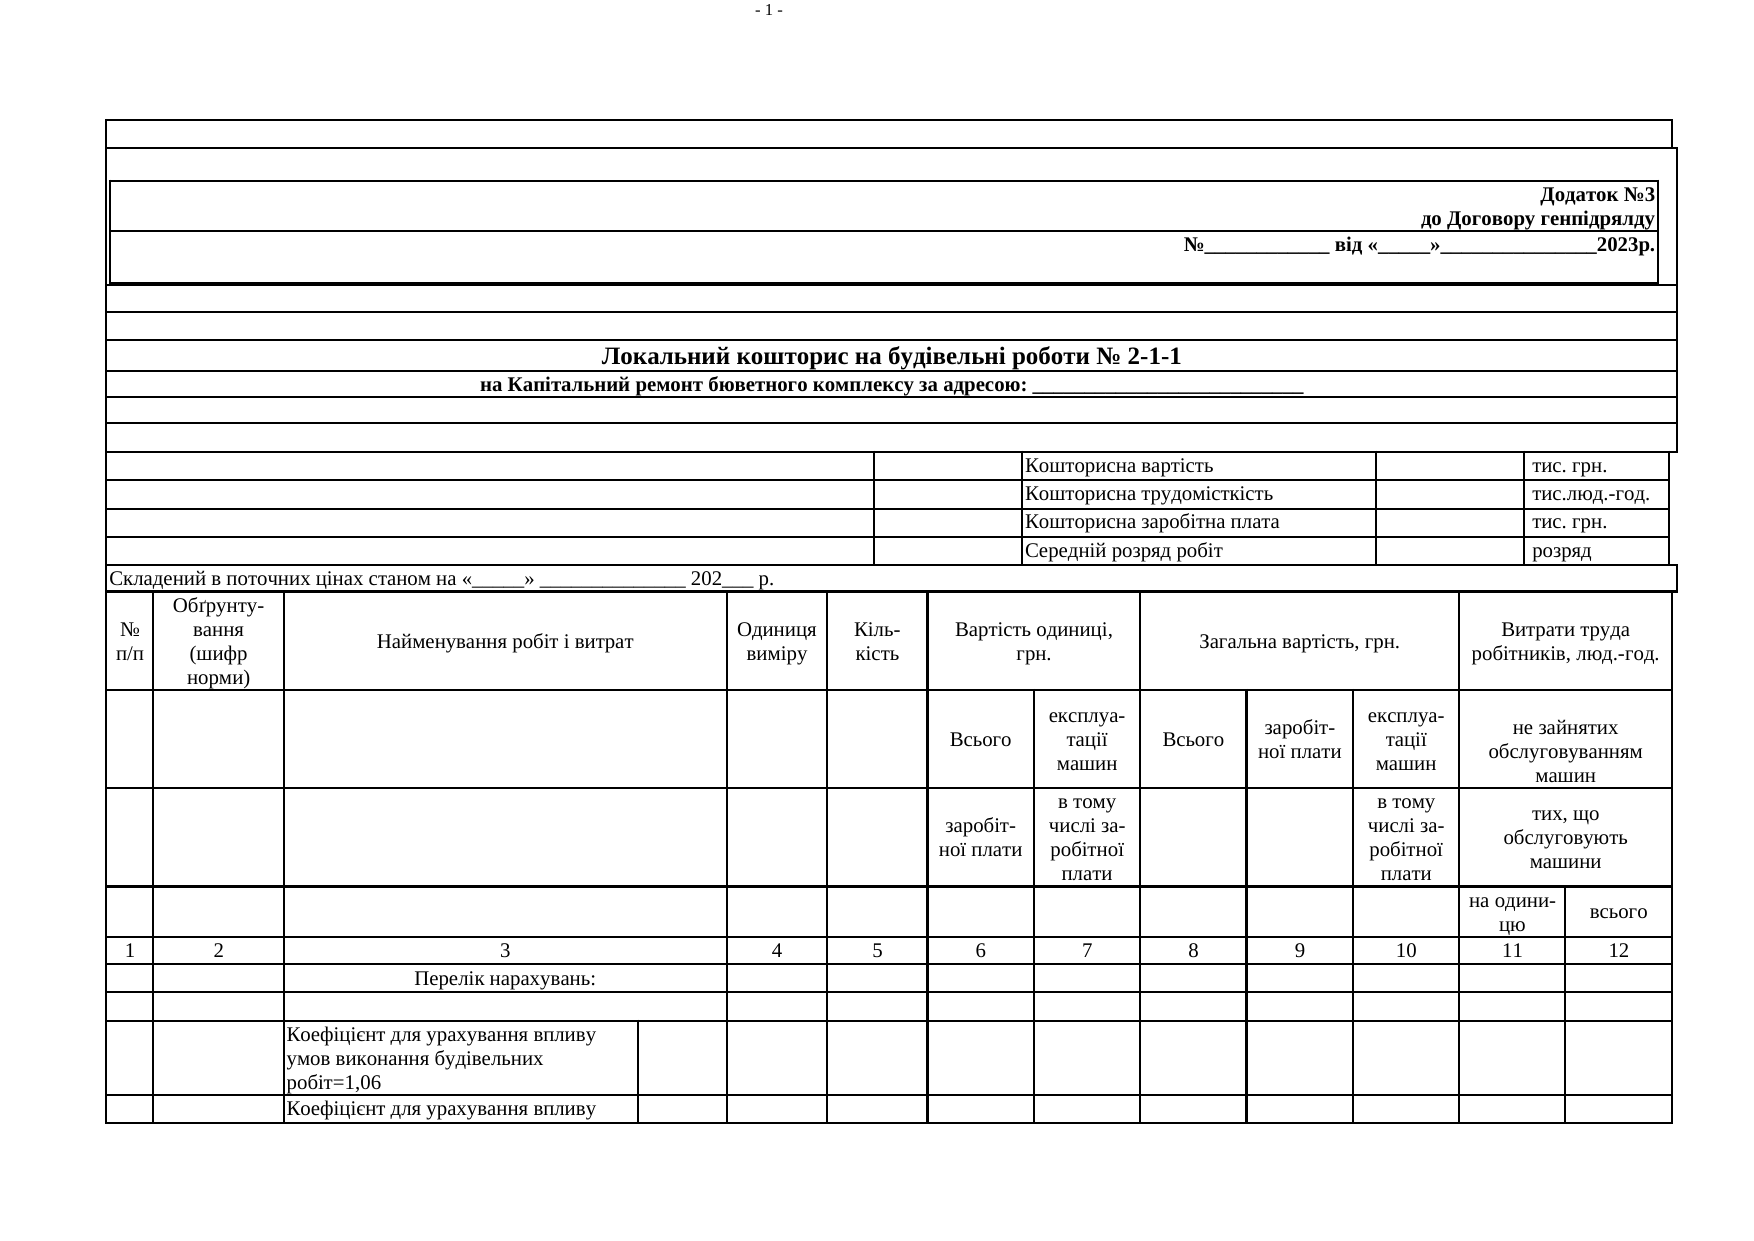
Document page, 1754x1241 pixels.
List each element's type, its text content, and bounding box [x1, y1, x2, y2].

table_cell [828, 993, 926, 1019]
table_cell [1035, 1022, 1139, 1094]
table_cell [929, 888, 1033, 936]
table_cell [1354, 965, 1458, 991]
table_cell Найменування робіт і витрат [285, 593, 726, 689]
table_cell експлуа- тації машин [1035, 691, 1139, 787]
table_cell [828, 888, 926, 936]
table_cell [875, 510, 1021, 536]
table_cell [107, 538, 873, 564]
table_cell заробіт- ної плати [1248, 691, 1352, 787]
table_cell [828, 691, 926, 787]
table_cell [154, 789, 283, 885]
table_cell [107, 510, 873, 536]
table_cell [154, 888, 283, 936]
table_cell Середній розряд робіт [1023, 538, 1375, 564]
table_cell [107, 1096, 152, 1122]
table_cell розряд [1525, 538, 1668, 564]
table_cell 5 [828, 938, 926, 963]
table_cell Коефiцiєнт для урахування впливу умов виконання будiвельних pобiт=1,06 [285, 1022, 637, 1094]
table_cell [107, 313, 1676, 339]
table_cell [1248, 1022, 1352, 1094]
table_cell [828, 789, 926, 885]
table_cell Складений в поточних цінах станом на «_____» ______________ 202___ р. [107, 566, 1676, 590]
table_cell [1377, 538, 1523, 564]
table_cell 12 [1566, 938, 1671, 963]
table_cell [929, 965, 1033, 991]
table_cell [1566, 965, 1671, 991]
table_cell [107, 888, 152, 936]
table_cell [1354, 1022, 1458, 1094]
table_cell Всього [929, 691, 1033, 787]
table_cell [929, 993, 1033, 1019]
table_cell тих, що обслуговують машини [1460, 789, 1671, 885]
table_cell в тому числі за- робітної плати [1035, 789, 1139, 885]
table_cell [154, 1022, 283, 1094]
table_cell [1248, 965, 1352, 991]
table_cell 1 [107, 938, 152, 963]
table_cell [1035, 888, 1139, 936]
table_cell 9 [1248, 938, 1352, 963]
table_cell 8 [1141, 938, 1245, 963]
table_cell [107, 286, 1676, 311]
table_cell тис. грн. [1525, 453, 1668, 479]
table_cell [929, 1096, 1033, 1122]
table_cell 7 [1035, 938, 1139, 963]
table_cell заробіт- ної плати [929, 789, 1033, 885]
table_cell [1377, 481, 1523, 507]
table_cell [1248, 993, 1352, 1019]
table_cell [285, 691, 726, 787]
table_cell [1460, 965, 1564, 991]
table_cell Одиниця виміру [728, 593, 826, 689]
table_cell [154, 691, 283, 787]
table_cell [1460, 1022, 1564, 1094]
table_cell [728, 888, 826, 936]
table_cell [154, 993, 283, 1019]
table_cell [1460, 993, 1564, 1019]
table_cell [107, 993, 152, 1019]
table_cell [1141, 993, 1245, 1019]
table_cell 4 [728, 938, 826, 963]
table_cell Перелiк нарахувань: [285, 965, 726, 991]
table_cell [1248, 888, 1352, 936]
table_cell тис. грн. [1525, 510, 1668, 536]
table_cell [639, 1022, 726, 1094]
table_cell 11 [1460, 938, 1564, 963]
table_cell 2 [154, 938, 283, 963]
table_cell [107, 1022, 152, 1094]
table_cell [828, 1022, 926, 1094]
table_cell Обґрунту- вання (шифр норми) [154, 593, 283, 689]
table_cell Вартість одиниці, грн. [929, 593, 1139, 689]
table_cell всього [1566, 888, 1671, 936]
table_cell Кошторисна вартість [1023, 453, 1375, 479]
table_cell [107, 453, 873, 479]
table_cell [1141, 1096, 1245, 1122]
table_cell [728, 993, 826, 1019]
table_cell [107, 424, 1676, 451]
table_cell [107, 149, 1676, 284]
table_cell [828, 965, 926, 991]
table_cell Кошторисна заробітна плата [1023, 510, 1375, 536]
table_cell [1354, 888, 1458, 936]
table_cell [875, 481, 1021, 507]
table_cell на одини- цю [1460, 888, 1564, 936]
table_cell Всього [1141, 691, 1245, 787]
table_cell № п/п [107, 593, 152, 689]
table_cell [728, 1022, 826, 1094]
table_cell [929, 1022, 1033, 1094]
table_cell тис.люд.-год. [1525, 481, 1668, 507]
table_cell в тому числі за- робітної плати [1354, 789, 1458, 885]
table_cell [875, 538, 1021, 564]
table_cell [1248, 1096, 1352, 1122]
table_cell 10 [1354, 938, 1458, 963]
table_cell [1354, 1096, 1458, 1122]
table_cell [1377, 453, 1523, 479]
table_cell [728, 965, 826, 991]
table_cell Кошторисна трудомісткість [1023, 481, 1375, 507]
table_cell [1141, 965, 1245, 991]
table_cell [1460, 1096, 1564, 1122]
table_cell [1141, 789, 1245, 885]
table_cell [1141, 1022, 1245, 1094]
table_cell [107, 789, 152, 885]
table_cell Загальна вартість, грн. [1141, 593, 1458, 689]
table_cell [154, 965, 283, 991]
table_header [107, 121, 1671, 147]
table_cell [828, 1096, 926, 1122]
table_cell [1035, 1096, 1139, 1122]
table_cell Кіль- кість [828, 593, 926, 689]
table_cell [1377, 510, 1523, 536]
table_cell [728, 1096, 826, 1122]
table_cell [1141, 888, 1245, 936]
table_cell [285, 888, 726, 936]
table_cell Витрати труда робітників, люд.-год. [1460, 593, 1671, 689]
table_cell експлуа- тації машин [1354, 691, 1458, 787]
table_cell [728, 789, 826, 885]
table_cell [639, 1096, 726, 1122]
table_cell [1248, 789, 1352, 885]
table_cell [107, 691, 152, 787]
table_cell 6 [929, 938, 1033, 963]
table_cell [154, 1096, 283, 1122]
table_cell [1354, 993, 1458, 1019]
table_cell [1566, 1096, 1671, 1122]
table_cell [285, 789, 726, 885]
table_cell Локальний кошторис на будівельні роботи № 2-1-1 [107, 341, 1676, 370]
table_cell [107, 398, 1676, 422]
table_cell [875, 453, 1021, 479]
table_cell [285, 1096, 637, 1122]
table_cell не зайнятих обслуговуванням машин [1460, 691, 1671, 787]
table_cell [285, 993, 726, 1019]
table_cell на Капітальний ремонт бюветного комплексу за адресою: __________________________ [107, 372, 1676, 396]
table_cell [107, 481, 873, 507]
table_cell [1566, 1022, 1671, 1094]
table_cell [728, 691, 826, 787]
table_cell [107, 965, 152, 991]
table_cell [1035, 993, 1139, 1019]
table_cell [1566, 993, 1671, 1019]
table_cell 3 [285, 938, 726, 963]
table_cell [1035, 965, 1139, 991]
